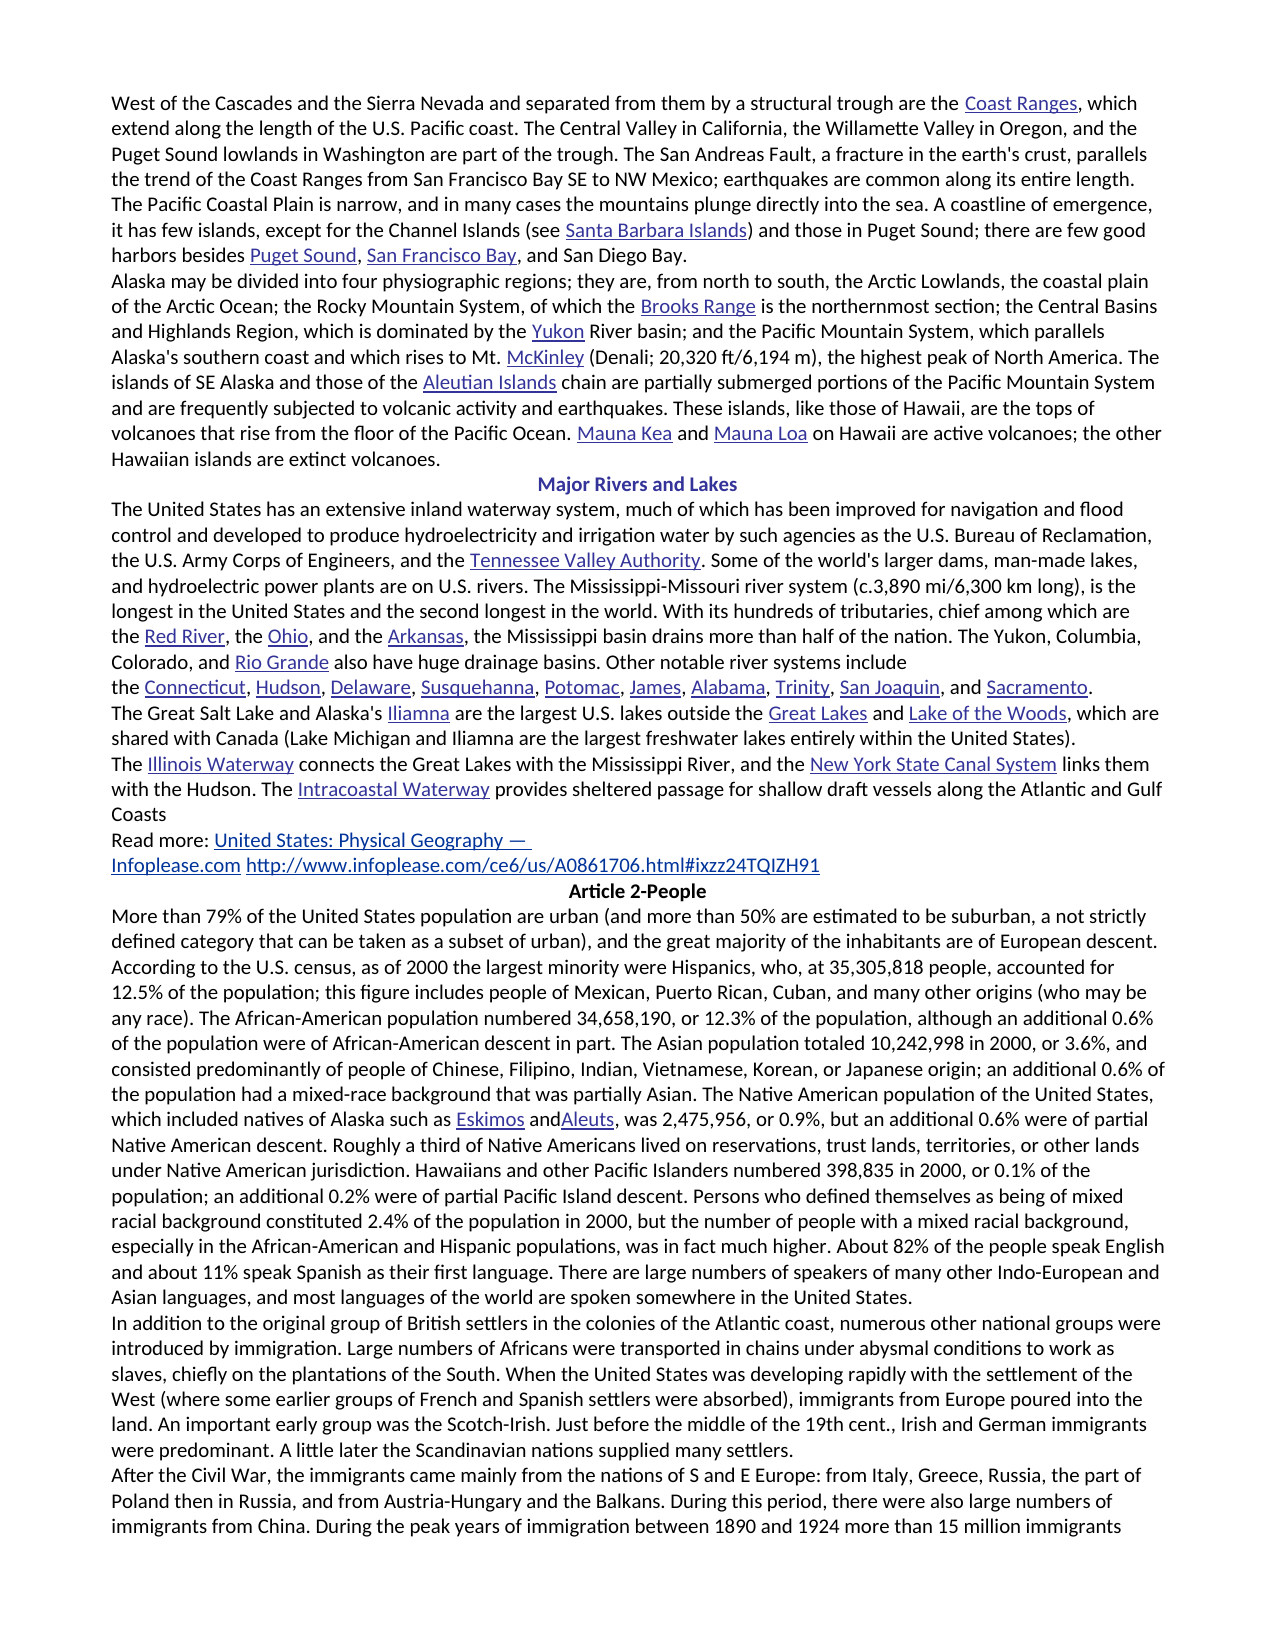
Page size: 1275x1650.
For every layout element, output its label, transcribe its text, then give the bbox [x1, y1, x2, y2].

text Article 2-People [105, 878, 1170, 903]
text Alaska may be divided into four physiographic regions; they are, from north to south, the Arctic Lowlands, the coastal plain of the Arctic Ocean; the Rocky Mountain System, of which the Brooks Range is the northernmost section; the Central Basins and Highlands Region, which is dominated by the Yukon River basin; and the Pacific Mountain System, which parallels Alaska's southern coast and which rises to Mt. McKinley (Denali; 20,320 ft/6,194 m), the highest peak of North America. The islands of SE Alaska and those of the Aleutian Islands chain are partially submerged portions of the Pacific Mountain System and are frequently subjected to volcanic activity and earthquakes. These islands, like those of Hawaii, are the tops of volcanoes that rise from the floor of the Pacific Ocean. Mauna Kea and Mauna Loa on Hawaii are active volcanoes; the other Hawaiian islands are extinct volcanoes. [111, 268, 1170, 471]
text The Great Salt Lake and Alaska's Iliamna are the largest U.S. lakes outside the Great Lakes and Lake of the Woods, which are shared with Canada (Lake Michigan and Iliamna are the largest freshwater lakes entirely within the United States). The Illinois Waterway connects the Great Lakes with the Mississippi River, and the New York State Canal System links them with the Hudson. The Intracoastal Waterway provides sheltered passage for shallow draft vessels along the Atlantic and Gulf Coasts Read more: United States: Physical Geography — Infoplease.com http://www.infoplease.com/ce6/us/A0861706.html#ixzz24TQIZH91 [111, 700, 1170, 878]
text In addition to the original group of British settlers in the colonies of the Atlantic coast, numerous other national groups were introduced by immigration. Large numbers of Africans were transported in chains under abysmal conditions to work as slaves, chiefly on the plantations of the South. When the United States was developing rapidly with the settlement of the West (where some earlier groups of French and Spanish settlers were absorbed), immigrants from Europe poured into the land. An important early group was the Scotch-Irish. Just before the middle of the 19th cent., Irish and German immigrants were predominant. A little later the Scandinavian nations supplied many settlers. [111, 1310, 1170, 1462]
text Major Rivers and Lakes [105, 471, 1170, 497]
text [111, 1462, 1170, 1539]
text The United States has an extensive inland waterway system, much of which has been improved for navigation and flood control and developed to produce hydroelectricity and irrigation water by such agencies as the U.S. Bureau of Reclamation, the U.S. Army Corps of Engineers, and the Tennessee Valley Authority. Some of the world's larger dams, man-made lakes, and hydroelectric power plants are on U.S. rivers. The Mississippi-Missouri river system (c.3,890 mi/6,300 km long), is the longest in the United States and the second longest in the world. With its hundreds of tributaries, chief among which are the Red River, the Ohio, and the Arkansas, the Mississippi basin drains more than half of the nation. The Yukon, Columbia, Colorado, and Rio Grande also have huge drainage basins. Other notable river systems include the Connecticut, Hudson, Delaware, Susquehanna, Potomac, James, Alabama, Trinity, San Joaquin, and Sacramento. [111, 497, 1170, 700]
text More than 79% of the United States population are urban (and more than 50% are estimated to be suburban, a not strictly defined category that can be taken as a subset of urban), and the great majority of the inhabitants are of European descent. According to the U.S. census, as of 2000 the largest minority were Hispanics, who, at 35,305,818 people, accounted for 12.5% of the population; this figure includes people of Mexican, Puerto Rican, Cuban, and many other origins (who may be any race). The African-American population numbered 34,658,190, or 12.3% of the population, although an additional 0.6% of the population were of African-American descent in part. The Asian population totaled 10,242,998 in 2000, or 3.6%, and consisted predominantly of people of Chinese, Filipino, Indian, Vietnamese, Korean, or Japanese origin; an additional 0.6% of the population had a mixed-race background that was partially Asian. The Native American population of the United States, which included natives of Alaska such as Eskimos andAleuts, was 2,475,956, or 0.9%, but an additional 0.6% were of partial Native American descent. Roughly a third of Native Americans lived on reservations, trust lands, territories, or other lands under Native American jurisdiction. Hawaiians and other Pacific Islanders numbered 398,835 in 2000, or 0.1% of the population; an additional 0.2% were of partial Pacific Island descent. Persons who defined themselves as being of mixed racial background constituted 2.4% of the population in 2000, but the number of people with a mixed racial background, especially in the African-American and Hispanic populations, was in fact much higher. About 82% of the people speak English and about 11% speak Spanish as their first language. There are large numbers of speakers of many other Indo-European and Asian languages, and most languages of the world are spoken somewhere in the United States. [111, 903, 1170, 1310]
text West of the Cascades and the Sierra Nevada and separated from them by a structural trough are the Coast Ranges, which extend along the length of the U.S. Pacific coast. The Central Valley in California, the Willamette Valley in Oregon, and the Puget Sound lowlands in Washington are part of the trough. The San Andreas Fault, a fracture in the earth's crust, parallels the trend of the Coast Ranges from San Francisco Bay SE to NW Mexico; earthquakes are common along its entire length. The Pacific Coastal Plain is narrow, and in many cases the mountains plunge directly into the sea. A coastline of emergence, it has few islands, except for the Channel Islands (see Santa Barbara Islands) and those in Puget Sound; there are few good harbors besides Puget Sound, San Francisco Bay, and San Diego Bay. [111, 90, 1170, 268]
